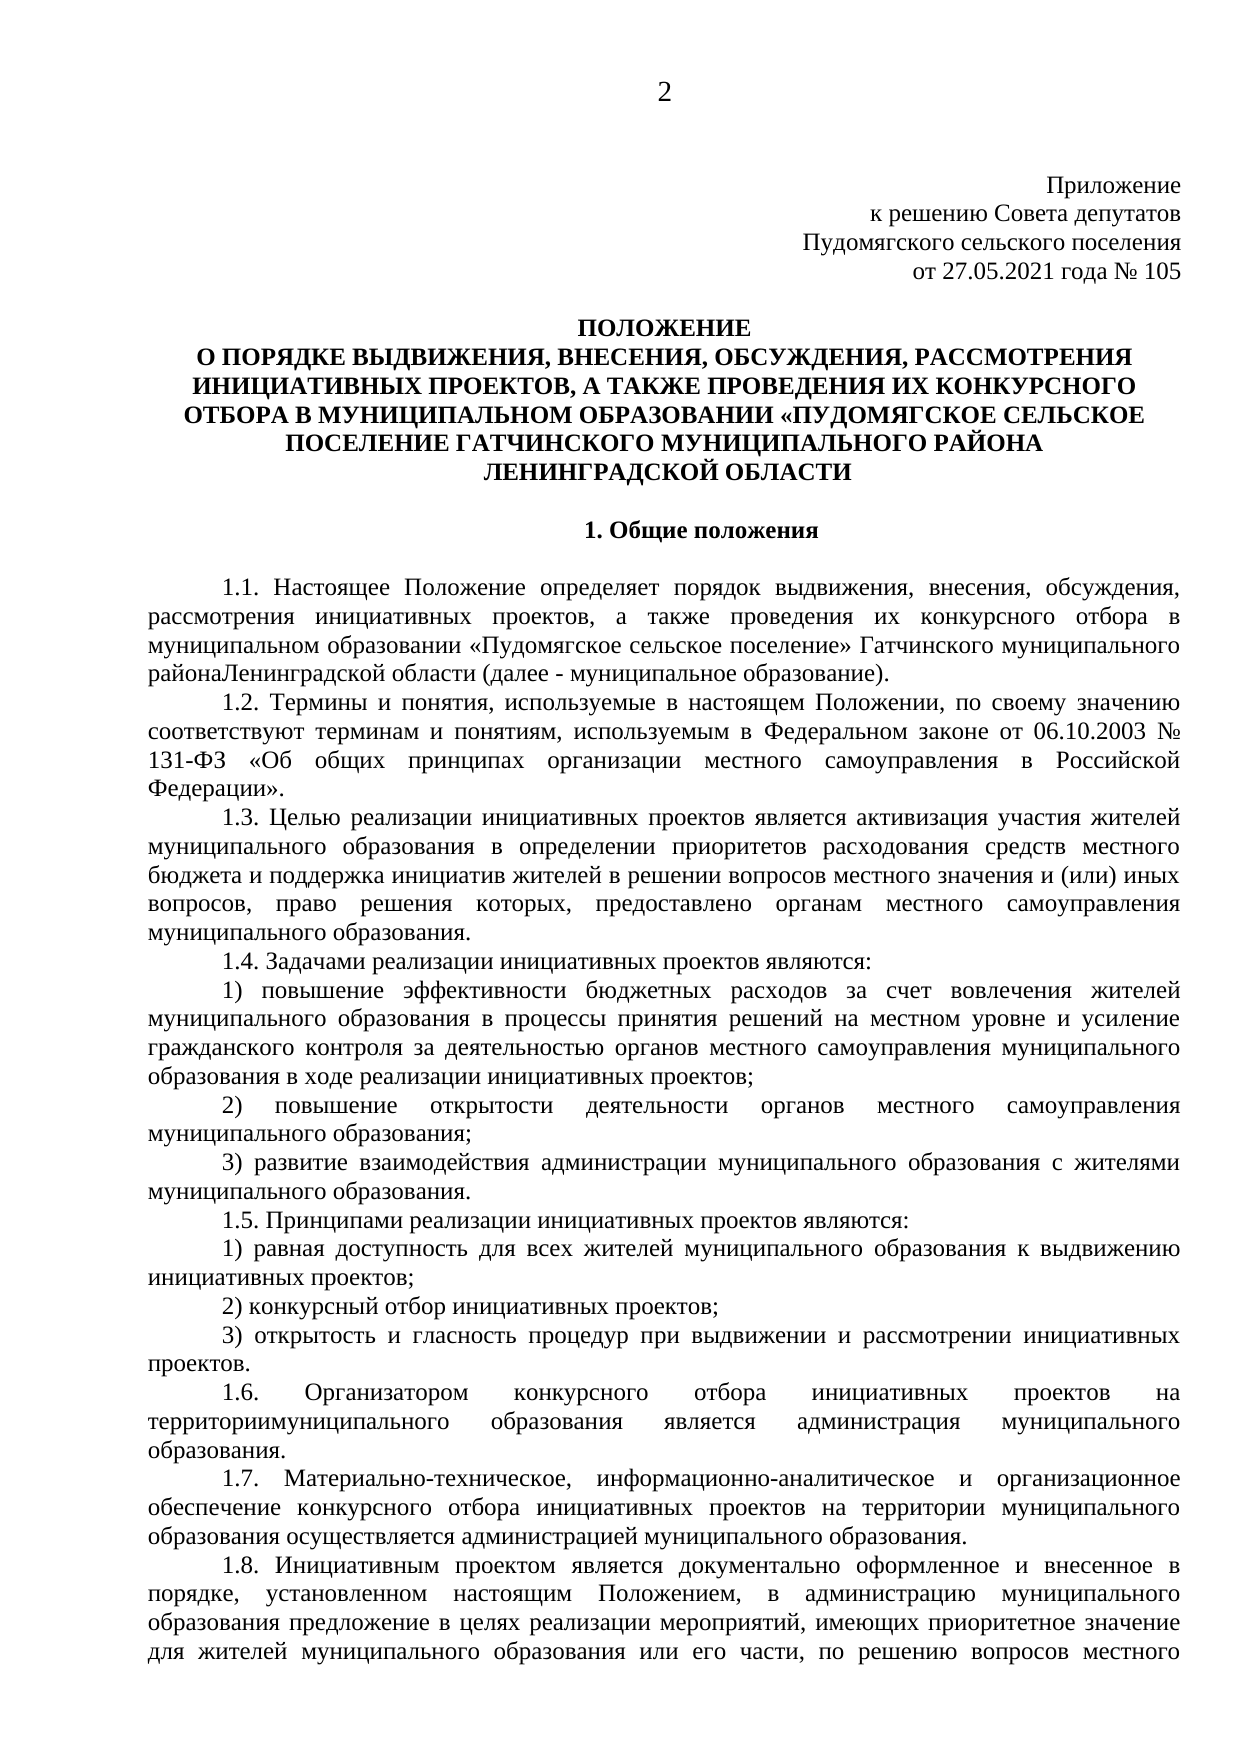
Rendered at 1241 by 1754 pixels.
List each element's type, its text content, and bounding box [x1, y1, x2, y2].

text 1) равная доступность для всех жителей муниципального образования к выдвижению инициативных проектов; [148, 1233, 1181, 1291]
text 2) конкурсный отбор инициативных проектов; [148, 1291, 1181, 1320]
text 3) развитие взаимодействия администрации муниципального образования с жителями муниципального образования. [148, 1147, 1181, 1205]
text к решению Совета депутатов [148, 198, 1181, 227]
text 1.5. Принципами реализации инициативных проектов являются: [148, 1205, 1181, 1233]
text 3) открытость и гласность процедур при выдвижении и рассмотрении инициативных проектов. [148, 1320, 1181, 1377]
text 2) повышение открытости деятельности органов местного самоуправления муниципального образования; [148, 1090, 1181, 1147]
text 1.1. Настоящее Положение определяет порядок выдвижения, внесения, обсуждения, рассмотрения инициативных проектов, а также проведения их конкурсного отбора в муниципальном образовании «Пудомягское сельское поселение» Гатчинского муниципального районаЛенинградской области (далее - муниципальное образование). [148, 572, 1181, 687]
text ПОЛОЖЕНИЕ [148, 313, 1181, 342]
text 1.6. Организатором конкурсного отбора инициативных проектов на территориимуниципального образования является администрация муниципального образования. [148, 1377, 1181, 1463]
text Приложение [148, 170, 1181, 198]
text О ПОРЯДКЕ ВЫДВИЖЕНИЯ, ВНЕСЕНИЯ, ОБСУЖДЕНИЯ, РАССМОТРЕНИЯ ИНИЦИАТИВНЫХ ПРОЕКТОВ, А ТАКЖЕ ПРОВЕДЕНИЯ ИХ КОНКУРСНОГО ОТБОРА В МУНИЦИПАЛЬНОМ ОБРАЗОВАНИИ «ПУДОМЯГСКОЕ СЕЛЬСКОЕ ПОСЕЛЕНИЕ ГАТЧИНСКОГО МУНИЦИПАЛЬНОГО РАЙОНА [148, 342, 1181, 457]
text от 27.05.2021 года № 105 [148, 256, 1181, 285]
text Пудомягского сельского поселения [148, 227, 1181, 256]
text 1) повышение эффективности бюджетных расходов за счет вовлечения жителей муниципального образования в процессы принятия решений на местном уровне и усиление гражданского контроля за деятельностью органов местного самоуправления муниципального образования в ходе реализации инициативных проектов; [148, 975, 1181, 1090]
text 1.7. Материально-техническое, информационно-аналитическое и организационное обеспечение конкурсного отбора инициативных проектов на территории муниципального образования осуществляется администрацией муниципального образования. [148, 1463, 1181, 1550]
text ЛЕНИНГРАДСКОЙ ОБЛАСТИ [148, 457, 1181, 486]
text 1.4. Задачами реализации инициативных проектов являются: [148, 946, 1181, 975]
text 1.2. Термины и понятия, используемые в настоящем Положении, по своему значению соответствуют терминам и понятиям, используемым в Федеральном законе от 06.10.2003 № 131-ФЗ «Об общих принципах организации местного самоуправления в Российской Федерации». [148, 687, 1181, 802]
text 1.3. Целью реализации инициативных проектов является активизация участия жителей муниципального образования в определении приоритетов расходования средств местного бюджета и поддержка инициатив жителей в решении вопросов местного значения и (или) иных вопросов, право решения которых, предоставлено органам местного самоуправления муниципального образования. [148, 802, 1181, 946]
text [148, 1550, 1181, 1665]
text 1. Общие положения [148, 515, 1181, 543]
